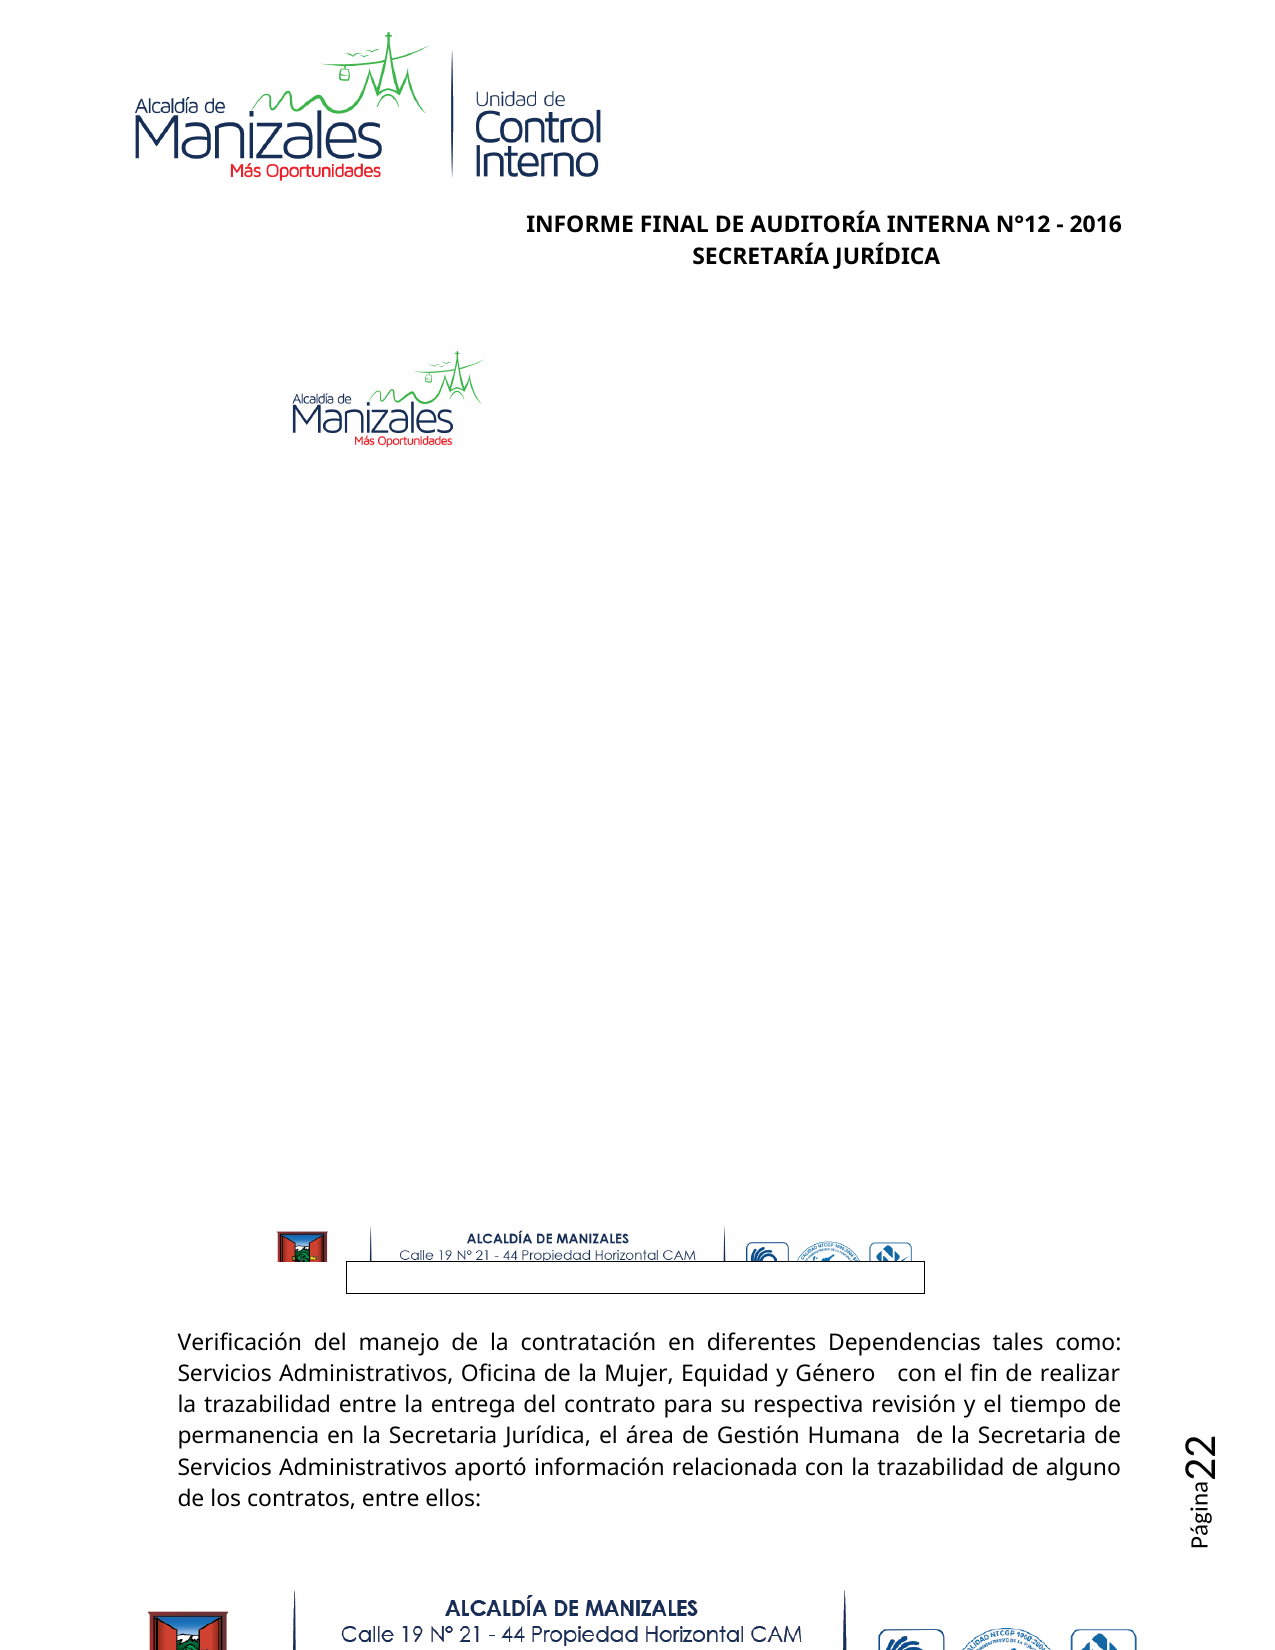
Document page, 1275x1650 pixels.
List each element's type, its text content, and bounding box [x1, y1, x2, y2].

picture [0, 0, 1227, 1293]
picture [0, 1579, 1275, 1650]
text Verificación del manejo de la contratación en diferentes Dependencias tales como: Servicios Administrativos, Oficina de la Mujer, Equidad y Género con el fin de realizar la trazabilidad entre la entrega del contrato para su respectiva revisión y el tiempo de permanencia en la Secretaria Jurídica, el área de Gestión Humana de la Secretaria de Servicios Administrativos aportó información relacionada con la trazabilidad de alguno de los contratos, entre ellos: [177, 1326, 1122, 1513]
table_cell [347, 1262, 924, 1293]
